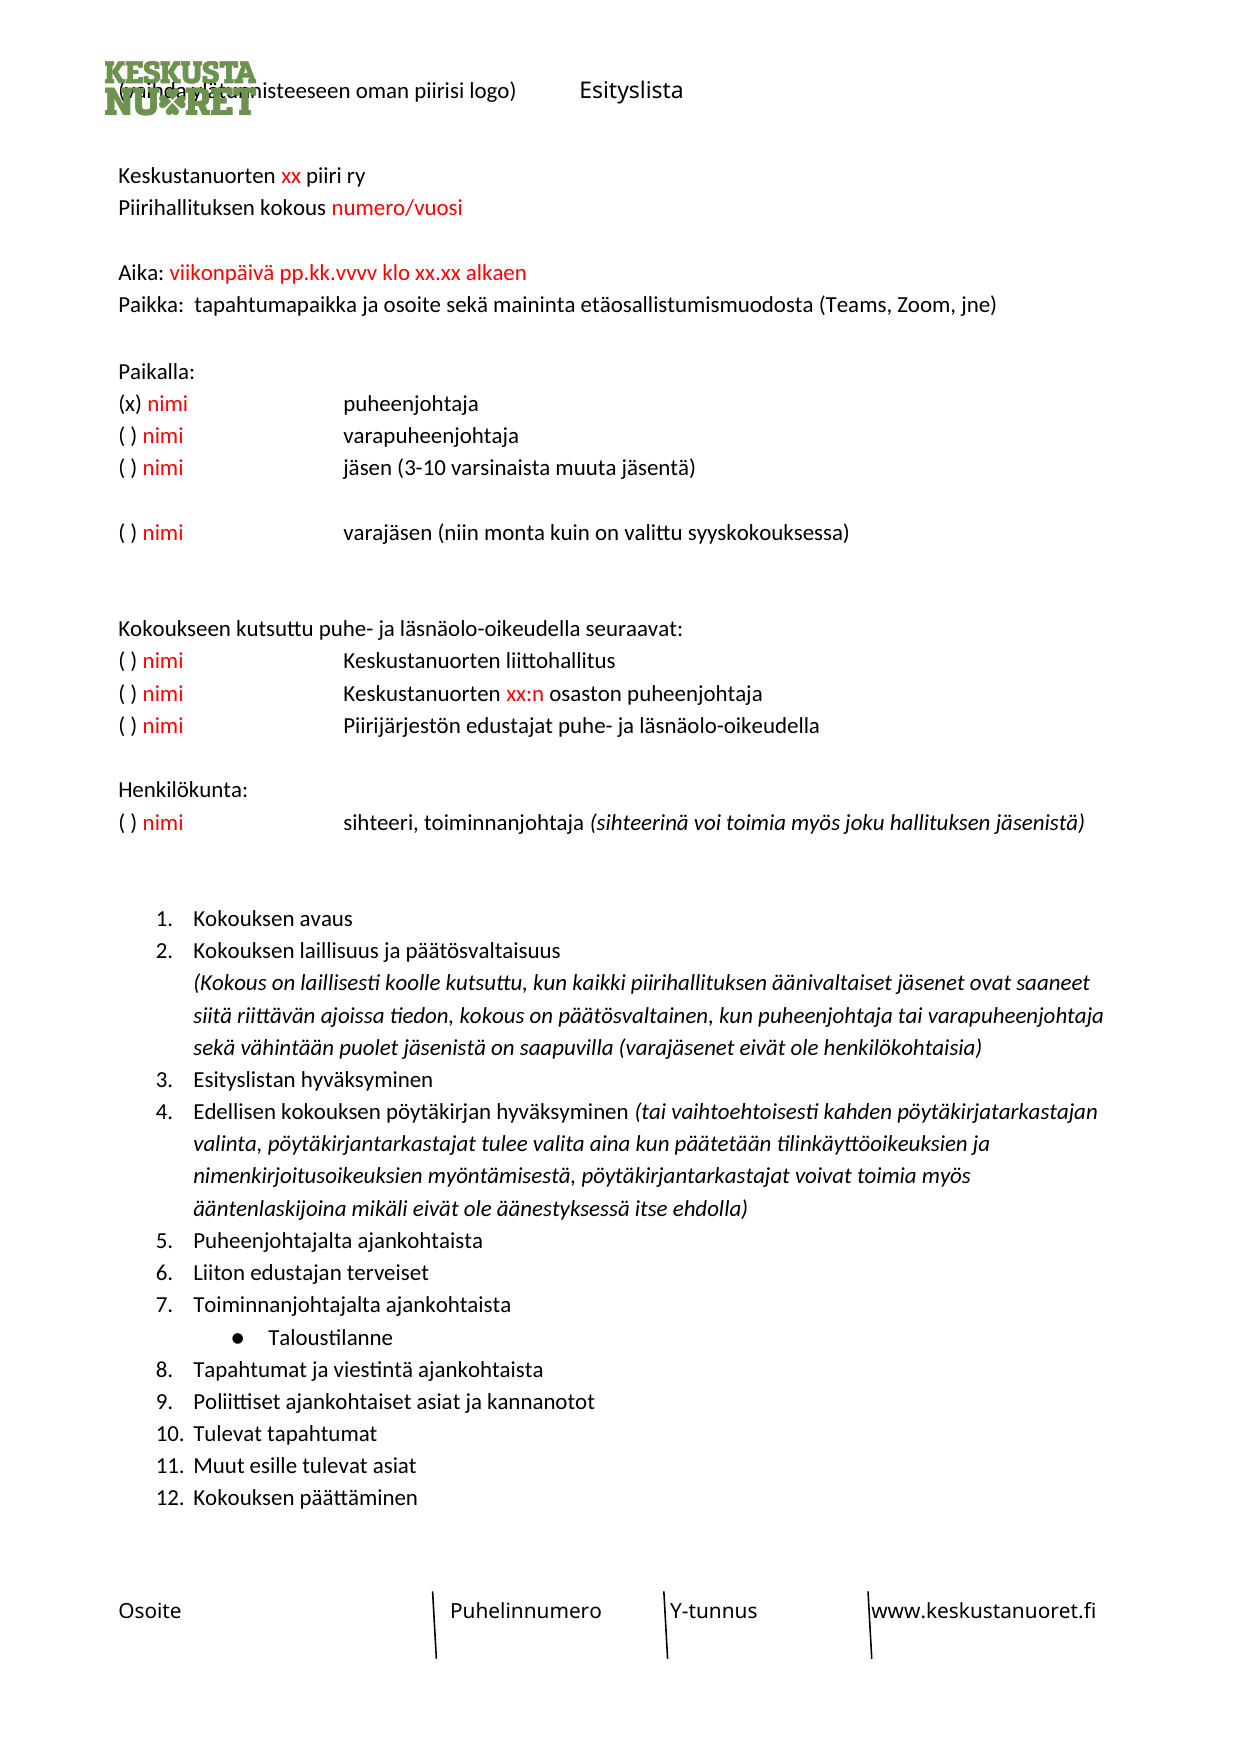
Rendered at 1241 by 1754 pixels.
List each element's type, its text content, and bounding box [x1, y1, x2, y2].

list Toiminnanjohtajalta ajankohtaista [156, 1290, 1122, 1318]
list Kokouksen avaus [156, 904, 1122, 932]
list Taloustilanne [231, 1323, 1122, 1351]
list Esityslistan hyväksyminen [156, 1065, 1122, 1093]
list Puheenjohtajalta ajankohtaista [156, 1226, 1122, 1254]
list Edellisen kokouksen pöytäkirjan hyväksyminen (tai vaihtoehtoisesti kahden pöytäkirjatarkastajan valinta, pöytäkirjantarkastajat tulee valita aina kun päätetään tilinkäyttöoikeuksien ja nimenkirjoitusoikeuksien myöntämisestä, pöytäkirjantarkastajat voivat toimia myös ääntenlaskijoina mikäli eivät ole äänestyksessä itse ehdolla) [156, 1097, 1122, 1222]
text Henkilökunta: [118, 775, 1122, 803]
text Keskustanuorten xx piiri ry [118, 161, 1122, 189]
text ( ) nimi Keskustanuorten liittohallitus [118, 647, 1122, 675]
list Kokouksen laillisuus ja päätösvaltaisuus [156, 936, 1122, 964]
text Piirihallituksen kokous numero/vuosi [118, 193, 1122, 221]
text ( ) nimi varajäsen (niin monta kuin on valittu syyskokouksessa) [118, 518, 1122, 546]
list Kokouksen päättäminen [156, 1483, 1122, 1512]
text ( ) nimi Piirijärjestön edustajat puhe- ja läsnäolo-oikeudella [118, 711, 1122, 739]
text (Kokous on laillisesti koolle kutsuttu, kun kaikki piirihallituksen äänivaltaiset jäsenet ovat saaneet siitä riittävän ajoissa tiedon, kokous on päätösvaltainen, kun puheenjohtaja tai varapuheenjohtaja sekä vähintään puolet jäsenistä on saapuvilla (varajäsenet eivät ole henkilökohtaisia) [193, 968, 1122, 1061]
text Paikalla: [118, 357, 1122, 385]
list Tapahtumat ja viestintä ajankohtaista [156, 1355, 1122, 1383]
picture [105, 61, 257, 135]
list Tulevat tapahtumat [156, 1419, 1122, 1447]
list Poliittiset ajankohtaiset asiat ja kannanotot [156, 1387, 1122, 1415]
text Aika: viikonpäivä pp.kk.vvvv klo xx.xx alkaen Paikka: tapahtumapaikka ja osoite sekä maininta etäosallistumismuodosta (Teams, Zoom, jne) [118, 258, 1122, 318]
text Kokoukseen kutsuttu puhe- ja läsnäolo-oikeudella seuraavat: [118, 614, 1122, 642]
list Muut esille tulevat asiat [156, 1451, 1122, 1479]
text ( ) nimi varapuheenjohtaja [118, 421, 1122, 449]
text ( ) nimi jäsen (3-10 varsinaista muuta jäsentä) [118, 453, 1122, 482]
text (x) nimi puheenjohtaja [118, 389, 1122, 417]
text ( ) nimi sihteeri, toiminnanjohtaja (sihteerinä voi toimia myös joku hallituksen jäsenistä) [118, 808, 1122, 836]
list Liiton edustajan terveiset [156, 1258, 1122, 1286]
text ( ) nimi Keskustanuorten xx:n osaston puheenjohtaja [118, 679, 1122, 707]
